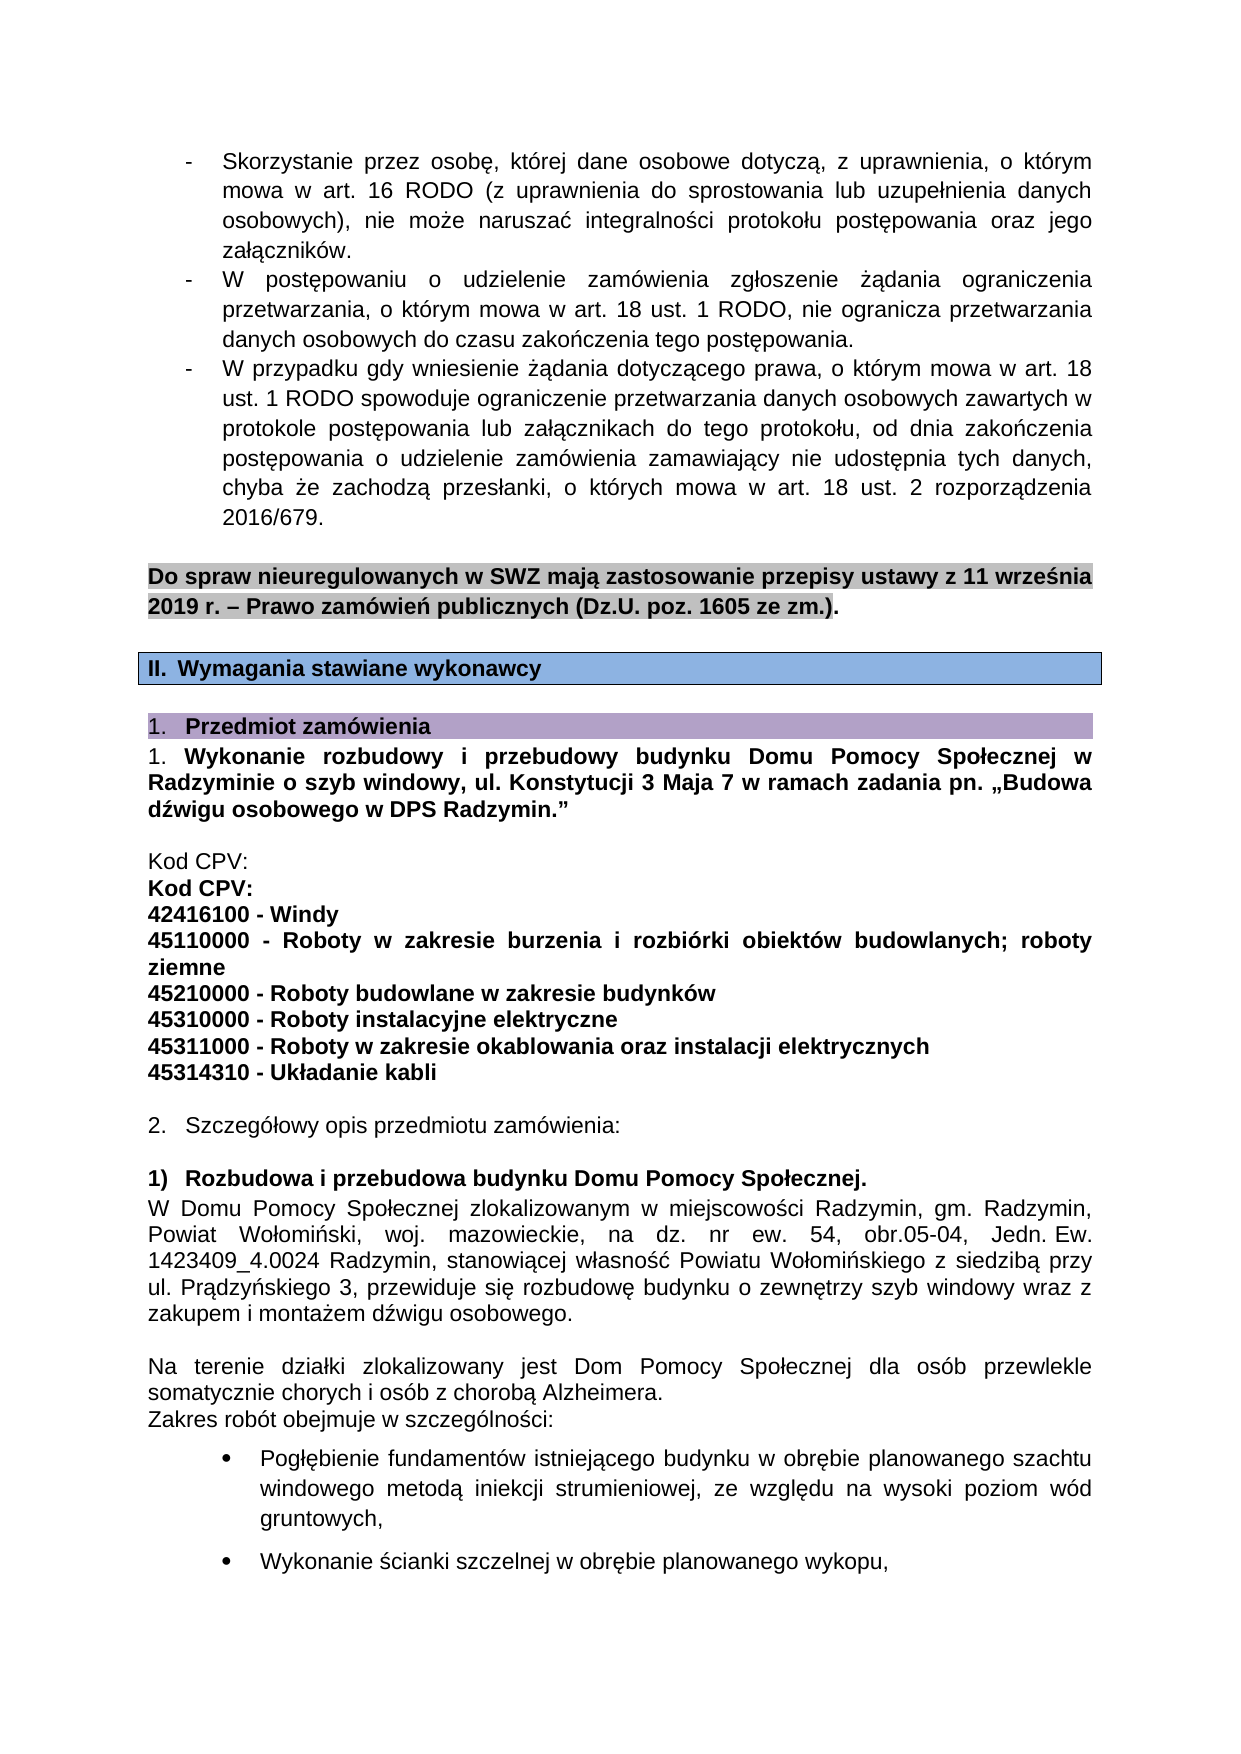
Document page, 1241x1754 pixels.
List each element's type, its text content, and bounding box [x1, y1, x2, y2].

list W przypadku gdy wniesienie żądania dotyczącego prawa, o którym mowa w art. 18 ust. 1 RODO spowoduje ograniczenie przetwarzania danych osobowych zawartych w protokole postępowania lub załącznikach do tego protokołu, od dnia zakończenia postępowania o udzielenie zamówienia zamawiający nie udostępnia tych danych, chyba że zachodzą przesłanki, o których mowa w art. 18 ust. 2 rozporządzenia 2016/679. [185, 355, 1093, 530]
list Przedmiot zamówienia [148, 713, 1093, 739]
text W Domu Pomocy Społecznej zlokalizowanym w miejscowości Radzymin, gm. Radzymin, Powiat Wołomiński, woj. mazowieckie, na dz. nr ew. 54, obr.05-04, Jedn. Ew. 1423409_4.0024 Radzymin, stanowiącej własność Powiatu Wołomińskiego z siedzibą przy ul. Prądzyńskiego 3, przewiduje się rozbudowę budynku o zewnętrzy szyb windowy wraz z zakupem i montażem dźwigu osobowego. [148, 1195, 1093, 1327]
text Do spraw nieuregulowanych w SWZ mają zastosowanie przepisy ustawy z 11 września 2019 r. – Prawo zamówień publicznych (Dz.U. poz. 1605 ze zm.). [148, 589, 1093, 619]
list Rozbudowa i przebudowa budynku Domu Pomocy Społecznej. [148, 1164, 1093, 1191]
text 45110000 - Roboty w zakresie burzenia i rozbiórki obiektów budowlanych; roboty ziemne [148, 927, 1093, 980]
text Zakres robót obejmuje w szczególności: [148, 1406, 1093, 1432]
text 1. Wykonanie rozbudowy i przebudowy budynku Domu Pomocy Społecznej w Radzyminie o szyb windowy, ul. Konstytucji 3 Maja 7 w ramach zadania pn. „Budowa dźwigu osobowego w DPS Radzymin.” [148, 743, 1093, 822]
text 45310000 - Roboty instalacyjne elektryczne [148, 1006, 1093, 1033]
list Wykonanie ścianki szczelnej w obrębie planowanego wykopu, [222, 1548, 1093, 1574]
list Pogłębienie fundamentów istniejącego budynku w obrębie planowanego szachtu windowego metodą iniekcji strumieniowej, ze względu na wysoki poziom wód gruntowych, [222, 1444, 1093, 1531]
text 45210000 - Roboty budowlane w zakresie budynków [148, 980, 1093, 1006]
text Kod CPV: [148, 875, 1093, 901]
list Szczegółowy opis przedmiotu zamówienia: [148, 1112, 1093, 1138]
list W postępowaniu o udzielenie zamówienia zgłoszenie żądania ograniczenia przetwarzania, o którym mowa w art. 18 ust. 1 RODO, nie ogranicza przetwarzania danych osobowych do czasu zakończenia tego postępowania. [185, 266, 1093, 352]
list Skorzystanie przez osobę, której dane osobowe dotyczą, z uprawnienia, o którym mowa w art. 16 RODO (z uprawnienia do sprostowania lub uzupełnienia danych osobowych), nie może naruszać integralności protokołu postępowania oraz jego załączników. [185, 148, 1093, 263]
text Na terenie działki zlokalizowany jest Dom Pomocy Społecznej dla osób przewlekle somatycznie chorych i osób z chorobą Alzheimera. [148, 1353, 1093, 1406]
text 45311000 - Roboty w zakresie okablowania oraz instalacji elektrycznych [148, 1033, 1093, 1059]
list Wymagania stawiane wykonawcy [139, 653, 1101, 684]
text Kod CPV: [148, 848, 1093, 875]
text 45314310 - Układanie kabli [148, 1059, 1093, 1086]
text 42416100 - Windy [148, 901, 1093, 927]
